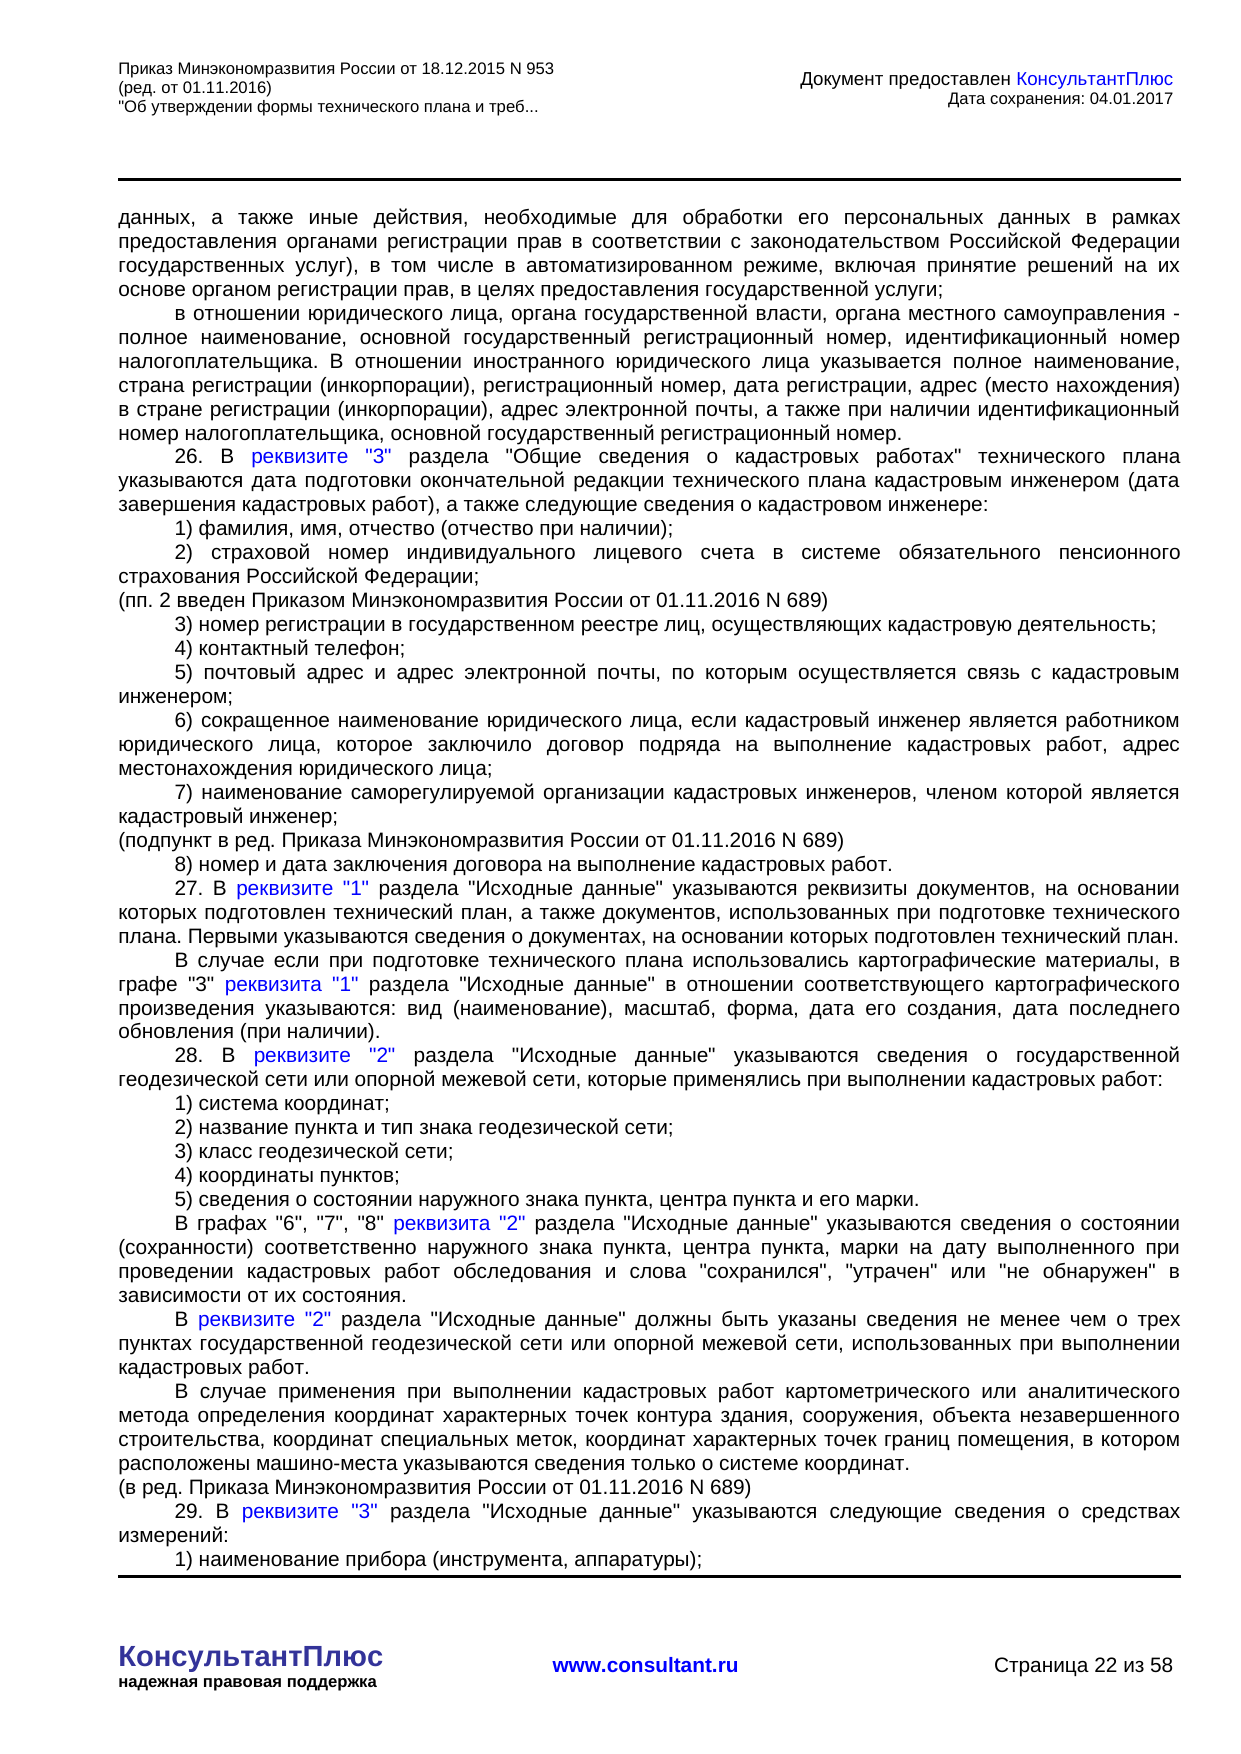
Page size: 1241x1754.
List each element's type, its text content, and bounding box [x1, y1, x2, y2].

text (пп. 2 введен Приказом Минэкономразвития России от 01.11.2016 N 689) [118, 588, 1181, 612]
text 1) наименование прибора (инструмента, аппаратуры); [118, 1546, 1181, 1570]
text 2) страховой номер индивидуального лицевого счета в системе обязательного пенсионного страхования Российской Федерации; [118, 540, 1181, 588]
text 3) номер регистрации в государственном реестре лиц, осуществляющих кадастровую деятельность; [118, 612, 1181, 636]
text 3) класс геодезической сети; [118, 1139, 1181, 1163]
text 29. В реквизите "3" раздела "Исходные данные" указываются следующие сведения о средствах измерений: [118, 1498, 1181, 1546]
text (в ред. Приказа Минэкономразвития России от 01.11.2016 N 689) [118, 1474, 1181, 1498]
text 28. В реквизите "2" раздела "Исходные данные" указываются сведения о государственной геодезической сети или опорной межевой сети, которые применялись при выполнении кадастровых работ: [118, 1043, 1181, 1091]
text в отношении юридического лица, органа государственной власти, органа местного самоуправления - полное наименование, основной государственный регистрационный номер, идентификационный номер налогоплательщика. В отношении иностранного юридического лица указывается полное наименование, страна регистрации (инкорпорации), регистрационный номер, дата регистрации, адрес (место нахождения) в стране регистрации (инкорпорации), адрес электронной почты, а также при наличии идентификационный номер налогоплательщика, основной государственный регистрационный номер. [118, 301, 1181, 444]
text В графах "6", "7", "8" реквизита "2" раздела "Исходные данные" указываются сведения о состоянии (сохранности) соответственно наружного знака пункта, центра пункта, марки на дату выполненного при проведении кадастровых работ обследования и слова "сохранился", "утрачен" или "не обнаружен" в зависимости от их состояния. [118, 1211, 1181, 1307]
text 1) фамилия, имя, отчество (отчество при наличии); [118, 516, 1181, 540]
text 6) сокращенное наименование юридического лица, если кадастровый инженер является работником юридического лица, которое заключило договор подряда на выполнение кадастровых работ, адрес местонахождения юридического лица; [118, 708, 1181, 780]
text 1) система координат; [118, 1091, 1181, 1115]
text 26. В реквизите "3" раздела "Общие сведения о кадастровых работах" технического плана указываются дата подготовки окончательной редакции технического плана кадастровым инженером (дата завершения кадастровых работ), а также следующие сведения о кадастровом инженере: [118, 444, 1181, 516]
text 27. В реквизите "1" раздела "Исходные данные" указываются реквизиты документов, на основании которых подготовлен технический план, а также документов, использованных при подготовке технического плана. Первыми указываются сведения о документах, на основании которых подготовлен технический план. [118, 876, 1181, 947]
text 2) название пункта и тип знака геодезической сети; [118, 1115, 1181, 1139]
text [118, 205, 1181, 301]
text 4) контактный телефон; [118, 636, 1181, 660]
text 5) почтовый адрес и адрес электронной почты, по которым осуществляется связь с кадастровым инженером; [118, 660, 1181, 708]
text В случае если при подготовке технического плана использовались картографические материалы, в графе "3" реквизита "1" раздела "Исходные данные" в отношении соответствующего картографического произведения указываются: вид (наименование), масштаб, форма, дата его создания, дата последнего обновления (при наличии). [118, 947, 1181, 1043]
text В случае применения при выполнении кадастровых работ картометрического или аналитического метода определения координат характерных точек контура здания, сооружения, объекта незавершенного строительства, координат специальных меток, координат характерных точек границ помещения, в котором расположены машино-места указываются сведения только о системе координат. [118, 1379, 1181, 1474]
text 5) сведения о состоянии наружного знака пункта, центра пункта и его марки. [118, 1187, 1181, 1211]
text 8) номер и дата заключения договора на выполнение кадастровых работ. [118, 852, 1181, 876]
text В реквизите "2" раздела "Исходные данные" должны быть указаны сведения не менее чем о трех пунктах государственной геодезической сети или опорной межевой сети, использованных при выполнении кадастровых работ. [118, 1307, 1181, 1379]
text (подпункт в ред. Приказа Минэкономразвития России от 01.11.2016 N 689) [118, 828, 1181, 852]
text 4) координаты пунктов; [118, 1163, 1181, 1187]
text 7) наименование саморегулируемой организации кадастровых инженеров, членом которой является кадастровый инженер; [118, 780, 1181, 828]
